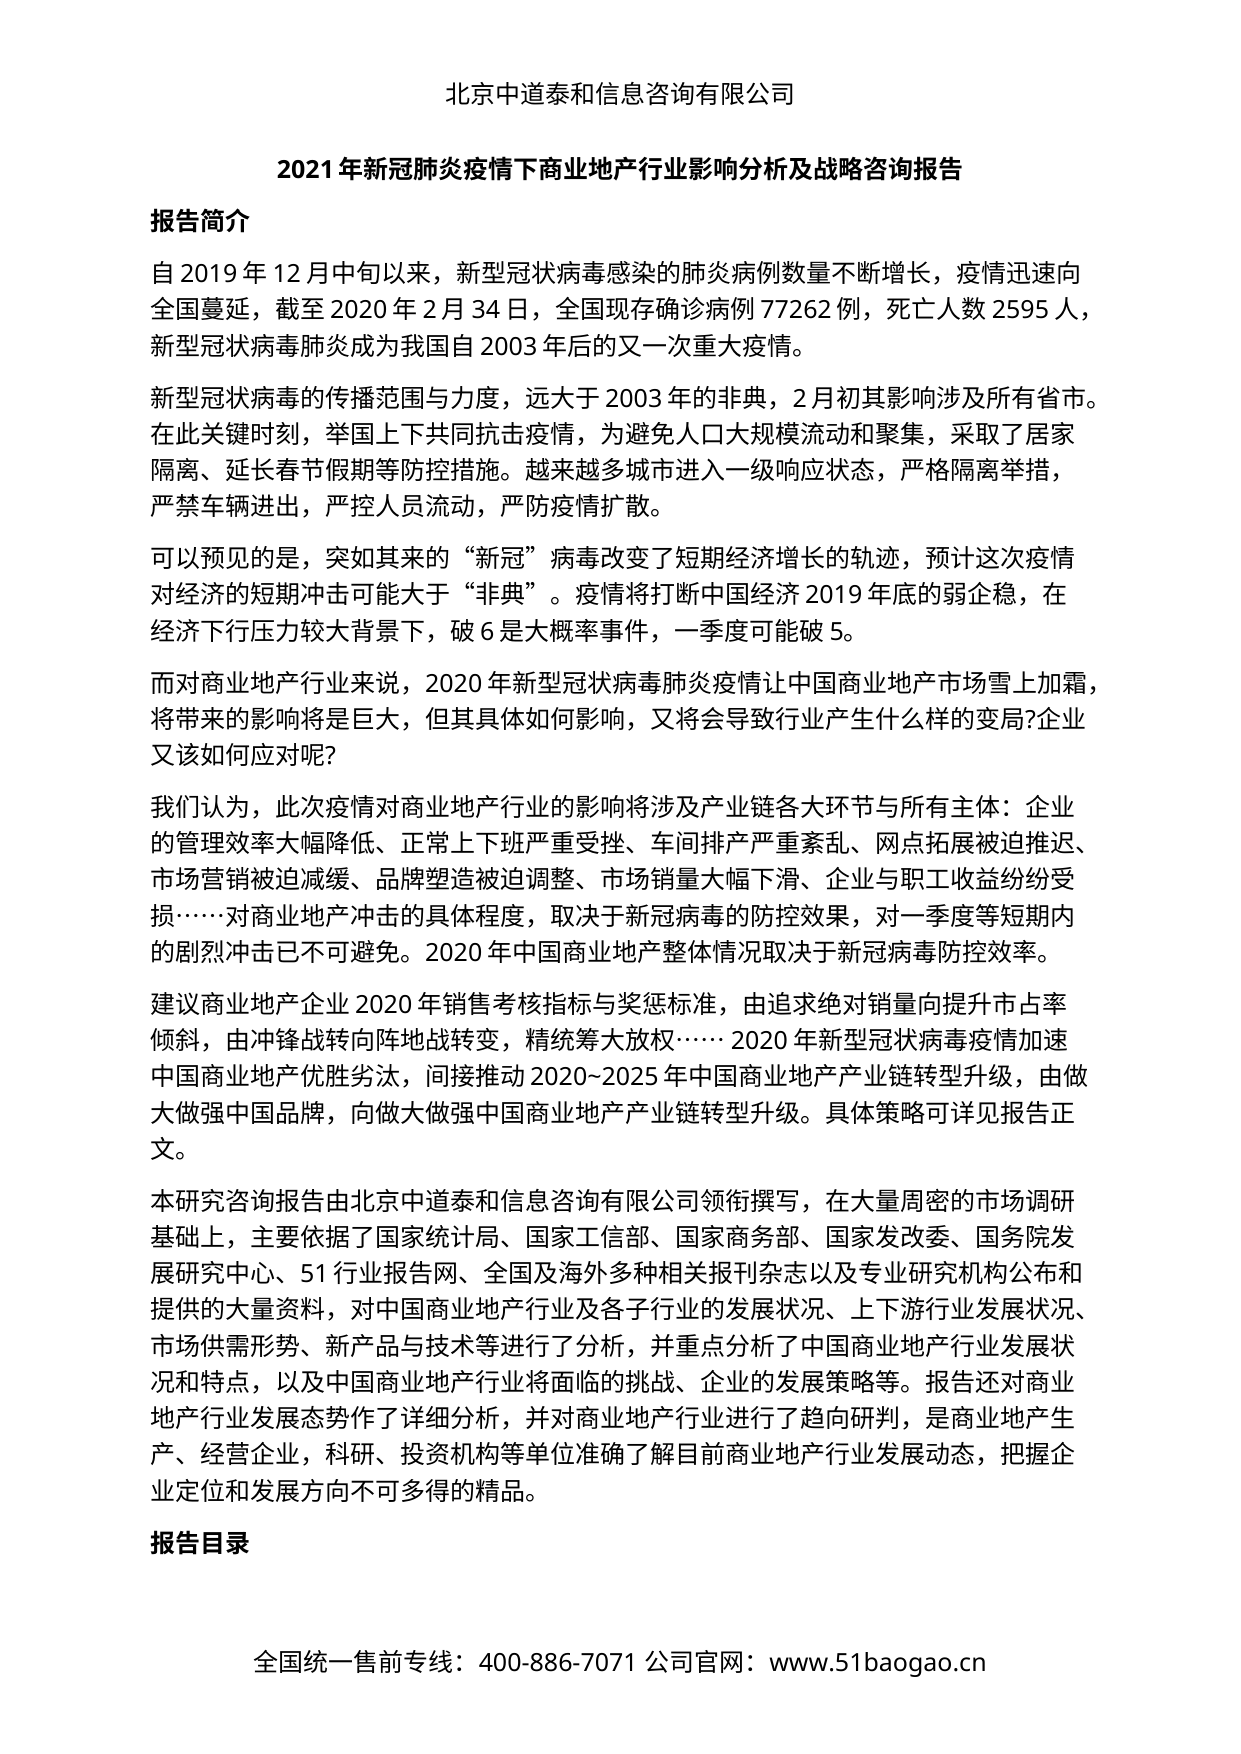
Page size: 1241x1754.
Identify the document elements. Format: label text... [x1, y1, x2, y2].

text 报告目录 [150, 1523, 1090, 1559]
text 我们认为，此次疫情对商业地产行业的影响将涉及产业链各大环节与所有主体：企业的管理效率大幅降低、正常上下班严重受挫、车间排产严重紊乱、网点拓展被迫推迟、市场营销被迫减缓、品牌塑造被迫调整、市场销量大幅下滑、企业与职工收益纷纷受损……对商业地产冲击的具体程度，取决于新冠病毒的防控效果，对一季度等短期内的剧烈冲击已不可避免。2020年中国商业地产整体情况取决于新冠病毒防控效率。 [150, 787, 1090, 969]
text 2021年新冠肺炎疫情下商业地产行业影响分析及战略咨询报告 [150, 150, 1090, 186]
text 自2019年12月中旬以来，新型冠状病毒感染的肺炎病例数量不断增长，疫情迅速向全国蔓延，截至2020年2月34日，全国现存确诊病例77262例，死亡人数2595人，新型冠状病毒肺炎成为我国自2003年后的又一次重大疫情。 [150, 254, 1090, 362]
text 报告简介 [150, 202, 1090, 238]
text 新型冠状病毒的传播范围与力度，远大于2003年的非典，2月初其影响涉及所有省市。在此关键时刻，举国上下共同抗击疫情，为避免人口大规模流动和聚集，采取了居家隔离、延长春节假期等防控措施。越来越多城市进入一级响应状态，严格隔离举措，严禁车辆进出，严控人员流动，严防疫情扩散。 [150, 378, 1090, 523]
text 而对商业地产行业来说，2020年新型冠状病毒肺炎疫情让中国商业地产市场雪上加霜，将带来的影响将是巨大，但其具体如何影响，又将会导致行业产生什么样的变局?企业又该如何应对呢? [150, 663, 1090, 772]
text 可以预见的是，突如其来的“新冠”病毒改变了短期经济增长的轨迹，预计这次疫情对经济的短期冲击可能大于“非典”。疫情将打断中国经济2019年底的弱企稳，在经济下行压力较大背景下，破6是大概率事件，一季度可能破5。 [150, 539, 1090, 647]
text 建议商业地产企业2020年销售考核指标与奖惩标准，由追求绝对销量向提升市占率倾斜，由冲锋战转向阵地战转变，精统筹大放权…… 2020年新型冠状病毒疫情加速中国商业地产优胜劣汰，间接推动2020~2025年中国商业地产产业链转型升级，由做大做强中国品牌，向做大做强中国商业地产产业链转型升级。具体策略可详见报告正文。 [150, 984, 1090, 1166]
text 本研究咨询报告由北京中道泰和信息咨询有限公司领衔撰写，在大量周密的市场调研基础上，主要依据了国家统计局、国家工信部、国家商务部、国家发改委、国务院发展研究中心、51行业报告网、全国及海外多种相关报刊杂志以及专业研究机构公布和提供的大量资料，对中国商业地产行业及各子行业的发展状况、上下游行业发展状况、市场供需形势、新产品与技术等进行了分析，并重点分析了中国商业地产行业发展状况和特点，以及中国商业地产行业将面临的挑战、企业的发展策略等。报告还对商业地产行业发展态势作了详细分析，并对商业地产行业进行了趋向研判，是商业地产生产、经营企业，科研、投资机构等单位准确了解目前商业地产行业发展动态，把握企业定位和发展方向不可多得的精品。 [150, 1181, 1090, 1507]
